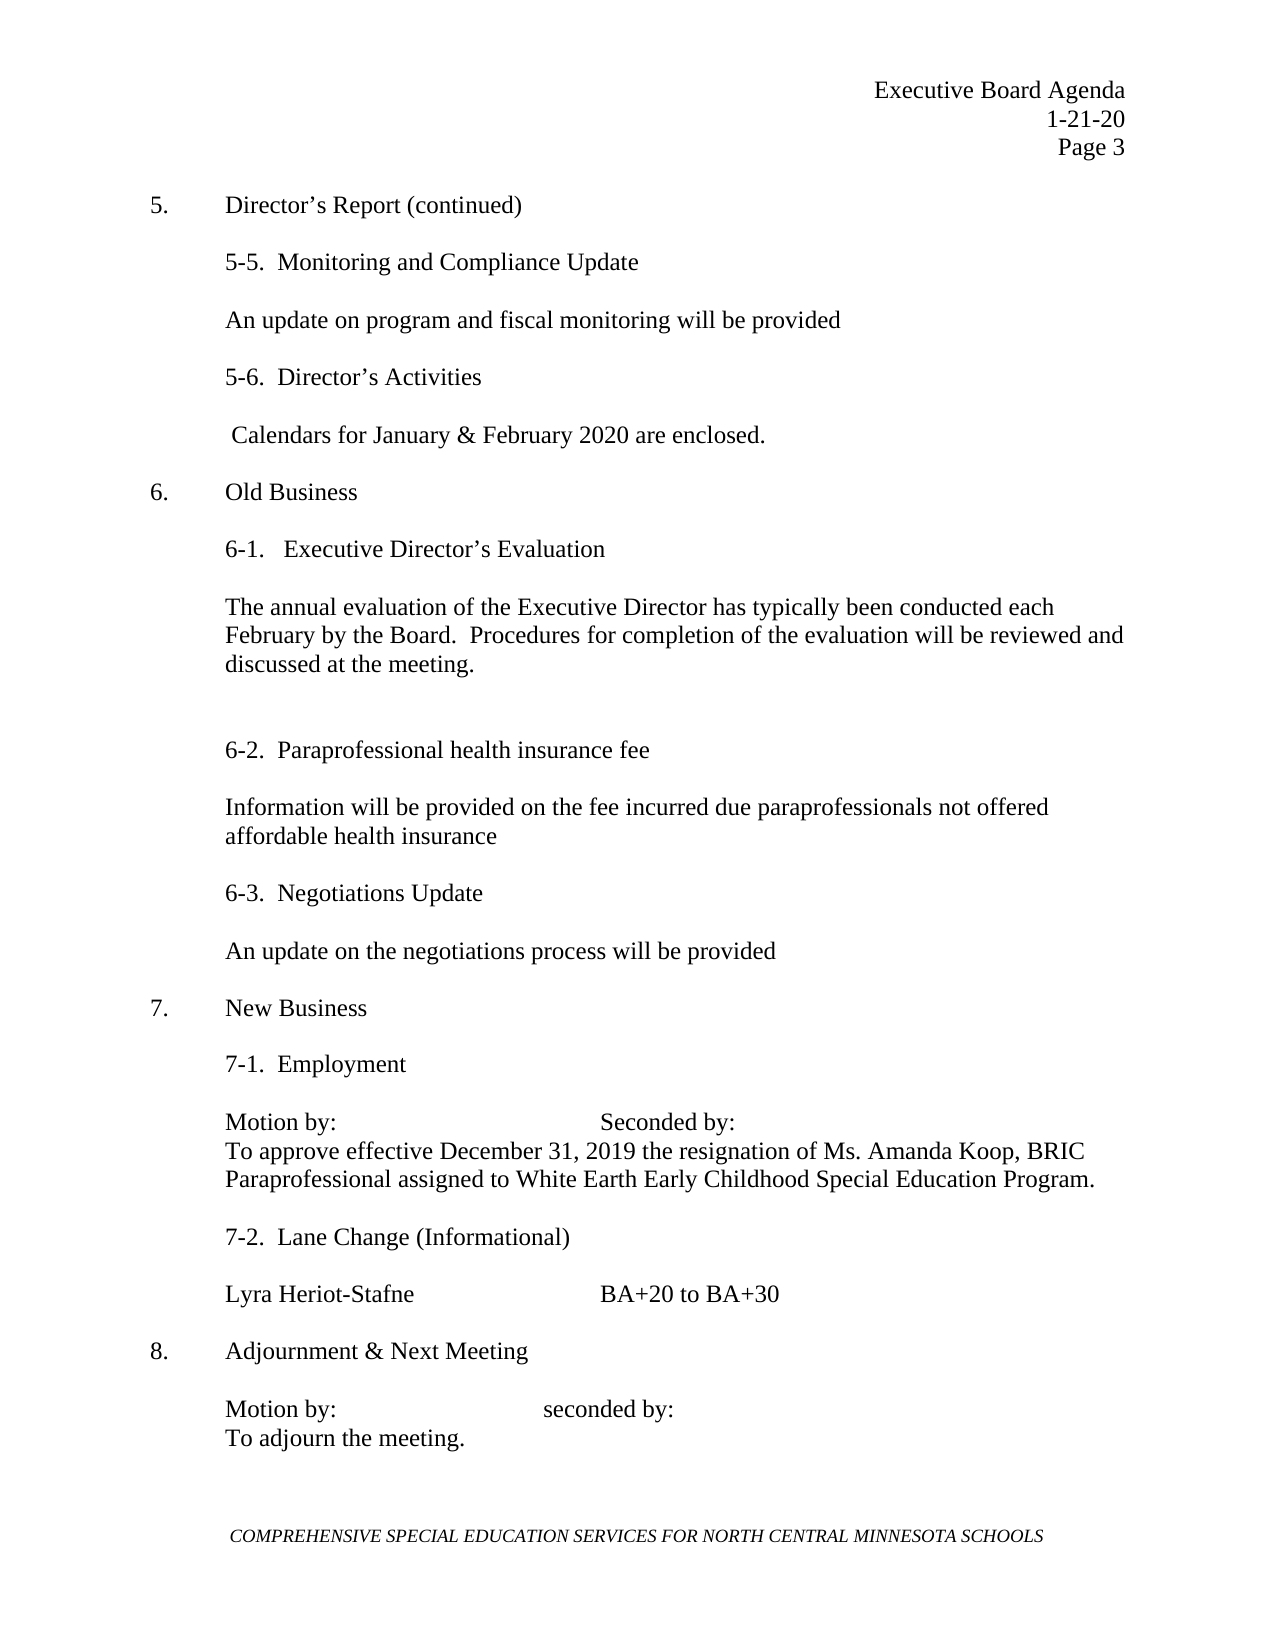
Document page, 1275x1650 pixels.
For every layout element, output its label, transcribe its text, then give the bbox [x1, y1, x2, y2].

text 5. Director’s Report (continued) [150, 190, 1125, 219]
text Motion by: Seconded by: [225, 1107, 1125, 1136]
text 7-1. Employment [150, 1049, 1125, 1078]
text 1-21-20 [150, 104, 1125, 132]
text Page 3 [150, 132, 1125, 161]
text An update on the negotiations process will be provided [150, 936, 1125, 965]
text Information will be provided on the fee incurred due paraprofessionals not offered affordable health insurance [225, 792, 1125, 850]
text 5-5. Monitoring and Compliance Update [150, 247, 1125, 276]
text Lyra Heriot-Stafne BA+20 to BA+30 [150, 1279, 1125, 1308]
text 5-6. Director’s Activities [150, 362, 1125, 391]
text 7-2. Lane Change (Informational) [150, 1222, 1125, 1251]
text Motion by: seconded by: [150, 1394, 1125, 1423]
text 6-1. Executive Director’s Evaluation [150, 534, 1125, 563]
text 6. Old Business [150, 477, 1125, 506]
text 6-3. Negotiations Update [150, 878, 1125, 907]
text The annual evaluation of the Executive Director has typically been conducted each February by the Board. Procedures for completion of the evaluation will be reviewed and discussed at the meeting. [225, 592, 1125, 707]
text Calendars for January & February 2020 are enclosed. [150, 420, 1125, 449]
text An update on program and fiscal monitoring will be provided [150, 305, 1125, 334]
text 7. New Business [150, 993, 1125, 1022]
text Executive Board Agenda [150, 75, 1125, 104]
text 6-2. Paraprofessional health insurance fee [150, 735, 1125, 763]
text To adjourn the meeting. [150, 1423, 1125, 1451]
text To approve effective December 31, 2019 the resignation of Ms. Amanda Koop, BRIC Paraprofessional assigned to White Earth Early Childhood Special Education Program. [225, 1136, 1125, 1193]
text 8. Adjournment & Next Meeting [150, 1336, 1125, 1365]
